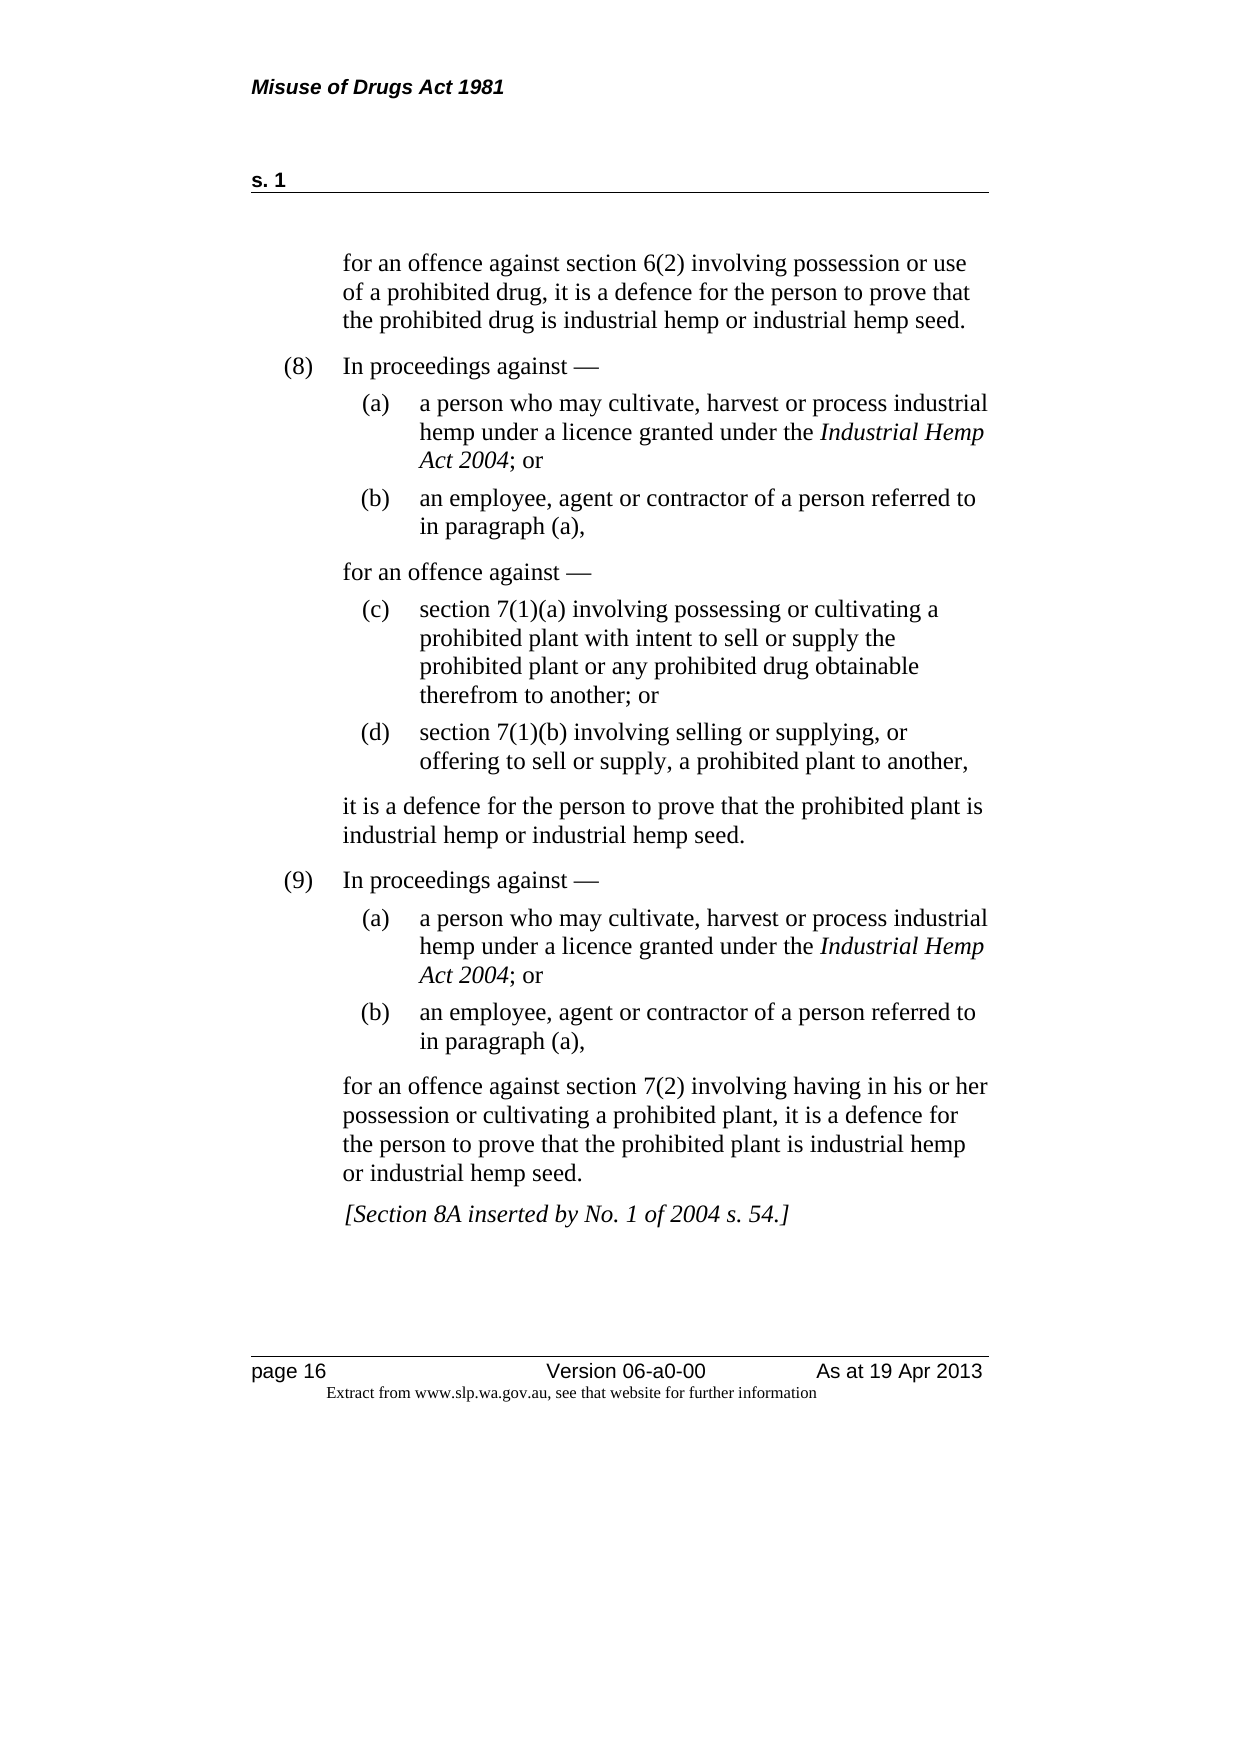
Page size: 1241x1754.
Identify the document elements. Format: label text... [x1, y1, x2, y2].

text for an offence against — [251, 557, 989, 586]
text (8) In proceedings against — [251, 351, 989, 380]
text (b) an employee, agent or contractor of a person referred to in paragraph (a), [251, 997, 989, 1055]
text (b) an employee, agent or contractor of a person referred to in paragraph (a), [251, 483, 989, 540]
text (a) a person who may cultivate, harvest or process industrial hemp under a licence granted under the Industrial Hemp Act 2004; or [251, 388, 989, 474]
text (c) section 7(1)(a) involving possessing or cultivating a prohibited plant with intent to sell or supply the prohibited plant or any prohibited drug obtainable therefrom to another; or [251, 594, 989, 709]
text for an offence against section 7(2) involving having in his or her possession or cultivating a prohibited plant, it is a defence for the person to prove that the prohibited plant is industrial hemp or industrial hemp seed. [251, 1071, 989, 1186]
text (d) section 7(1)(b) involving selling or supplying, or offering to sell or supply, a prohibited plant to another, [251, 717, 989, 775]
text (9) In proceedings against — [251, 866, 989, 894]
text for an offence against section 6(2) involving possession or use of a prohibited drug, it is a defence for the person to prove that the prohibited drug is industrial hemp or industrial hemp seed. [251, 248, 989, 334]
text (a) a person who may cultivate, harvest or process industrial hemp under a licence granted under the Industrial Hemp Act 2004; or [251, 903, 989, 989]
text [Section 8A inserted by No. 1 of 2004 s. 54.] [251, 1199, 989, 1228]
text it is a defence for the person to prove that the prohibited plant is industrial hemp or industrial hemp seed. [251, 791, 989, 849]
